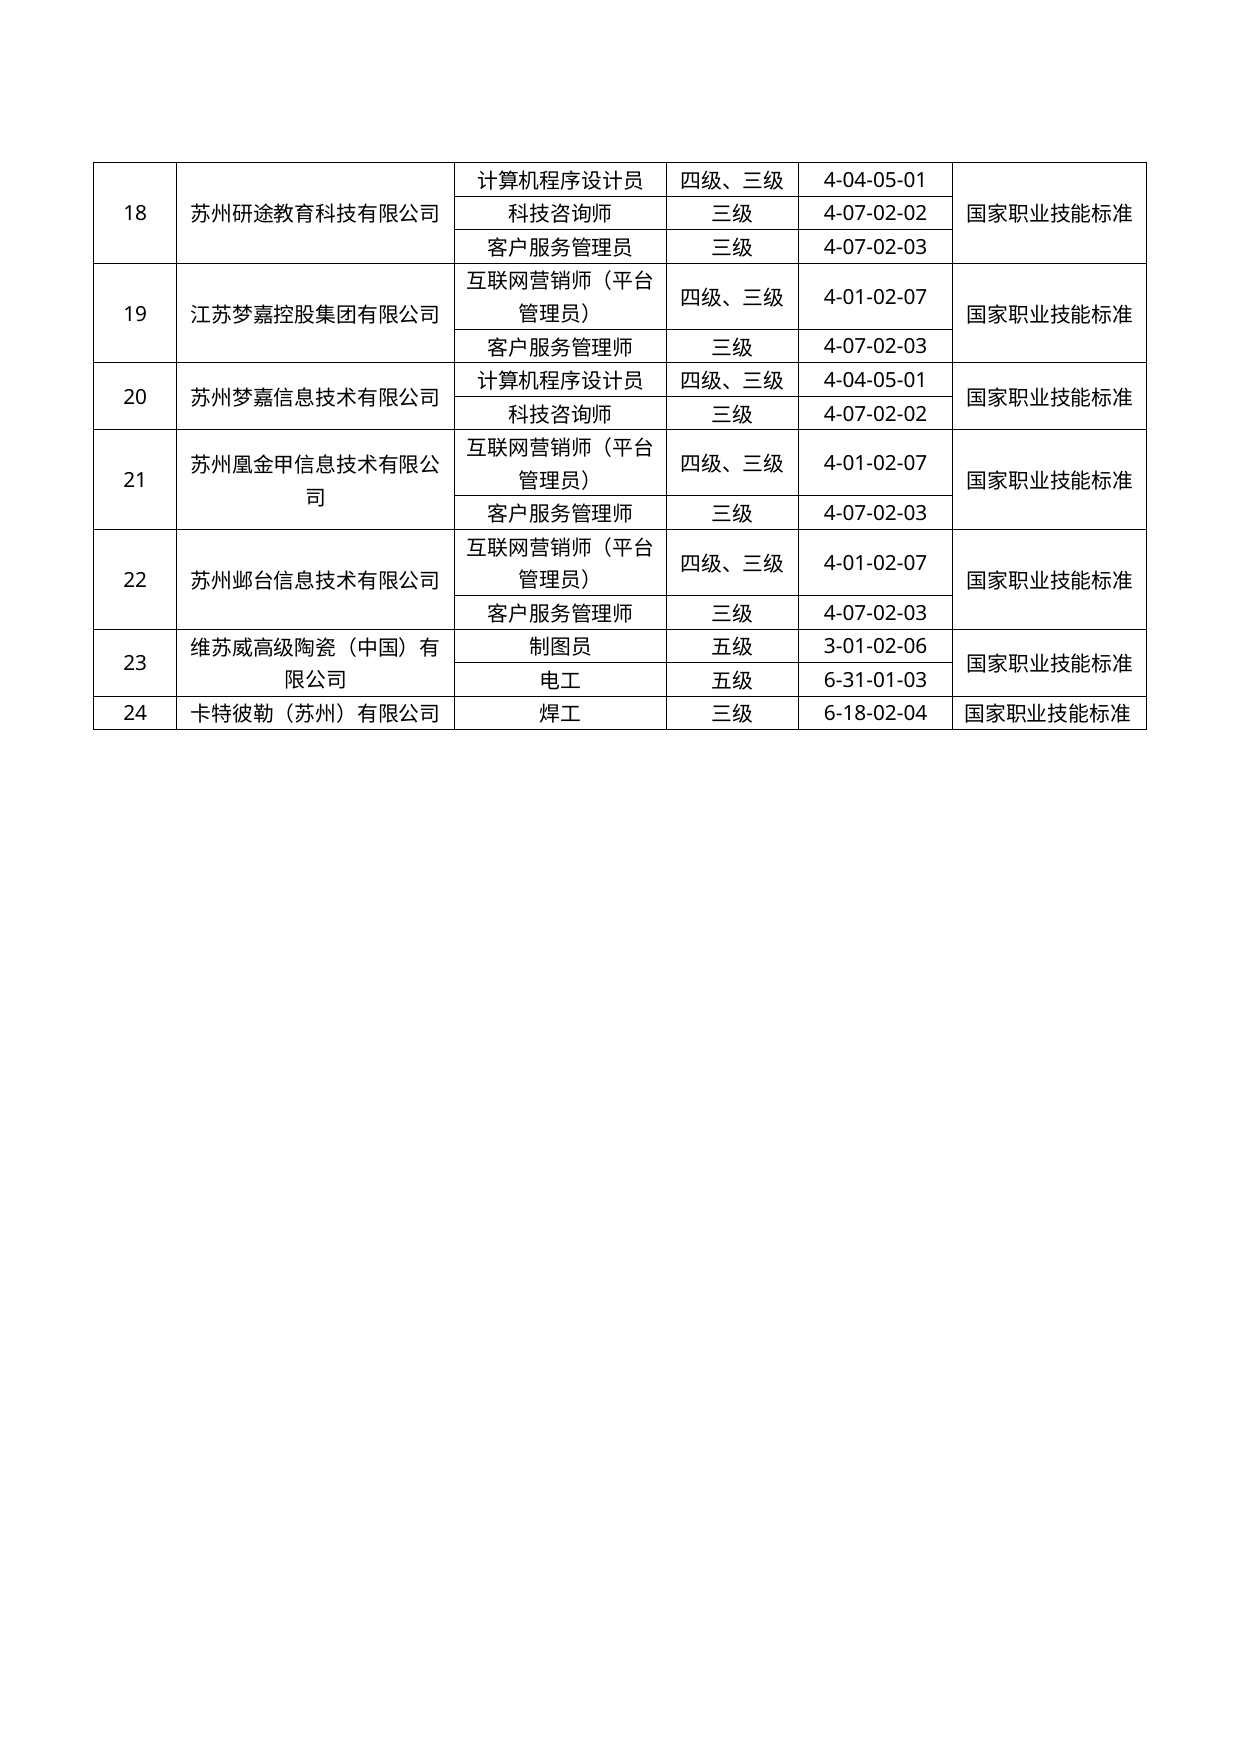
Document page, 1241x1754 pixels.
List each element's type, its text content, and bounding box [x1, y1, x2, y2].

table_cell 国家职业技能标准 [953, 264, 1146, 362]
table_cell 客户服务管理师 [455, 330, 666, 362]
table_cell 互联网营销师（平台管理员） [455, 530, 666, 595]
table_cell 四级、三级 [667, 264, 798, 329]
table_cell 4-01-02-07 [799, 530, 952, 595]
table_cell 4-07-02-03 [799, 496, 952, 529]
table_cell 苏州邺台信息技术有限公司 [177, 530, 454, 628]
table_cell 五级 [667, 630, 798, 662]
table_cell 四级、三级 [667, 363, 798, 396]
table_cell 19 [94, 264, 176, 362]
table_cell 电工 [455, 663, 666, 696]
table_cell 三级 [667, 330, 798, 362]
table_cell 4-07-02-03 [799, 230, 952, 263]
table_cell 制图员 [455, 630, 666, 662]
table_cell 18 [94, 163, 176, 263]
table_cell 四级、三级 [667, 163, 798, 196]
table_cell 4-07-02-02 [799, 197, 952, 229]
table_cell 焊工 [455, 697, 666, 729]
table_cell 三级 [667, 397, 798, 429]
table_cell 4-01-02-07 [799, 264, 952, 329]
table_cell 国家职业技能标准 [953, 430, 1146, 529]
table_cell 四级、三级 [667, 430, 798, 495]
table_cell 三级 [667, 230, 798, 263]
table_cell 三级 [667, 197, 798, 229]
table_cell 三级 [667, 496, 798, 529]
table_cell 6-18-02-04 [799, 697, 952, 729]
table_cell 科技咨询师 [455, 397, 666, 429]
table_cell 4-01-02-07 [799, 430, 952, 495]
table_cell 卡特彼勒（苏州）有限公司 [177, 697, 454, 729]
table_cell 国家职业技能标准 [953, 697, 1146, 729]
table_cell 国家职业技能标准 [953, 530, 1146, 628]
table_cell 4-07-02-02 [799, 397, 952, 429]
table_cell 20 [94, 363, 176, 429]
table_cell 计算机程序设计员 [455, 163, 666, 196]
table_cell 4-04-05-01 [799, 363, 952, 396]
table_cell 苏州梦嘉信息技术有限公司 [177, 363, 454, 429]
table_cell 互联网营销师（平台管理员） [455, 264, 666, 329]
table_cell 四级、三级 [667, 530, 798, 595]
table_cell 22 [94, 530, 176, 628]
table_cell 23 [94, 630, 176, 696]
table_cell 江苏梦嘉控股集团有限公司 [177, 264, 454, 362]
table_cell 6-31-01-03 [799, 663, 952, 696]
table_cell 4-04-05-01 [799, 163, 952, 196]
table_cell 客户服务管理员 [455, 230, 666, 263]
table_cell 五级 [667, 663, 798, 696]
table_cell 科技咨询师 [455, 197, 666, 229]
table_cell 3-01-02-06 [799, 630, 952, 662]
table_cell 苏州研途教育科技有限公司 [177, 163, 454, 263]
table_cell 国家职业技能标准 [953, 363, 1146, 429]
table_cell 维苏威高级陶瓷（中国）有限公司 [177, 630, 454, 696]
table_cell 三级 [667, 697, 798, 729]
table_cell 客户服务管理师 [455, 496, 666, 529]
table_cell 苏州凰金甲信息技术有限公司 [177, 430, 454, 529]
table_cell 互联网营销师（平台管理员） [455, 430, 666, 495]
table_cell 国家职业技能标准 [953, 630, 1146, 696]
table_cell 三级 [667, 596, 798, 628]
table_cell 4-07-02-03 [799, 330, 952, 362]
table_cell 4-07-02-03 [799, 596, 952, 628]
table_cell 计算机程序设计员 [455, 363, 666, 396]
table_cell 21 [94, 430, 176, 529]
table_cell 客户服务管理师 [455, 596, 666, 628]
table_cell 国家职业技能标准 [953, 163, 1146, 263]
table_cell 24 [94, 697, 176, 729]
